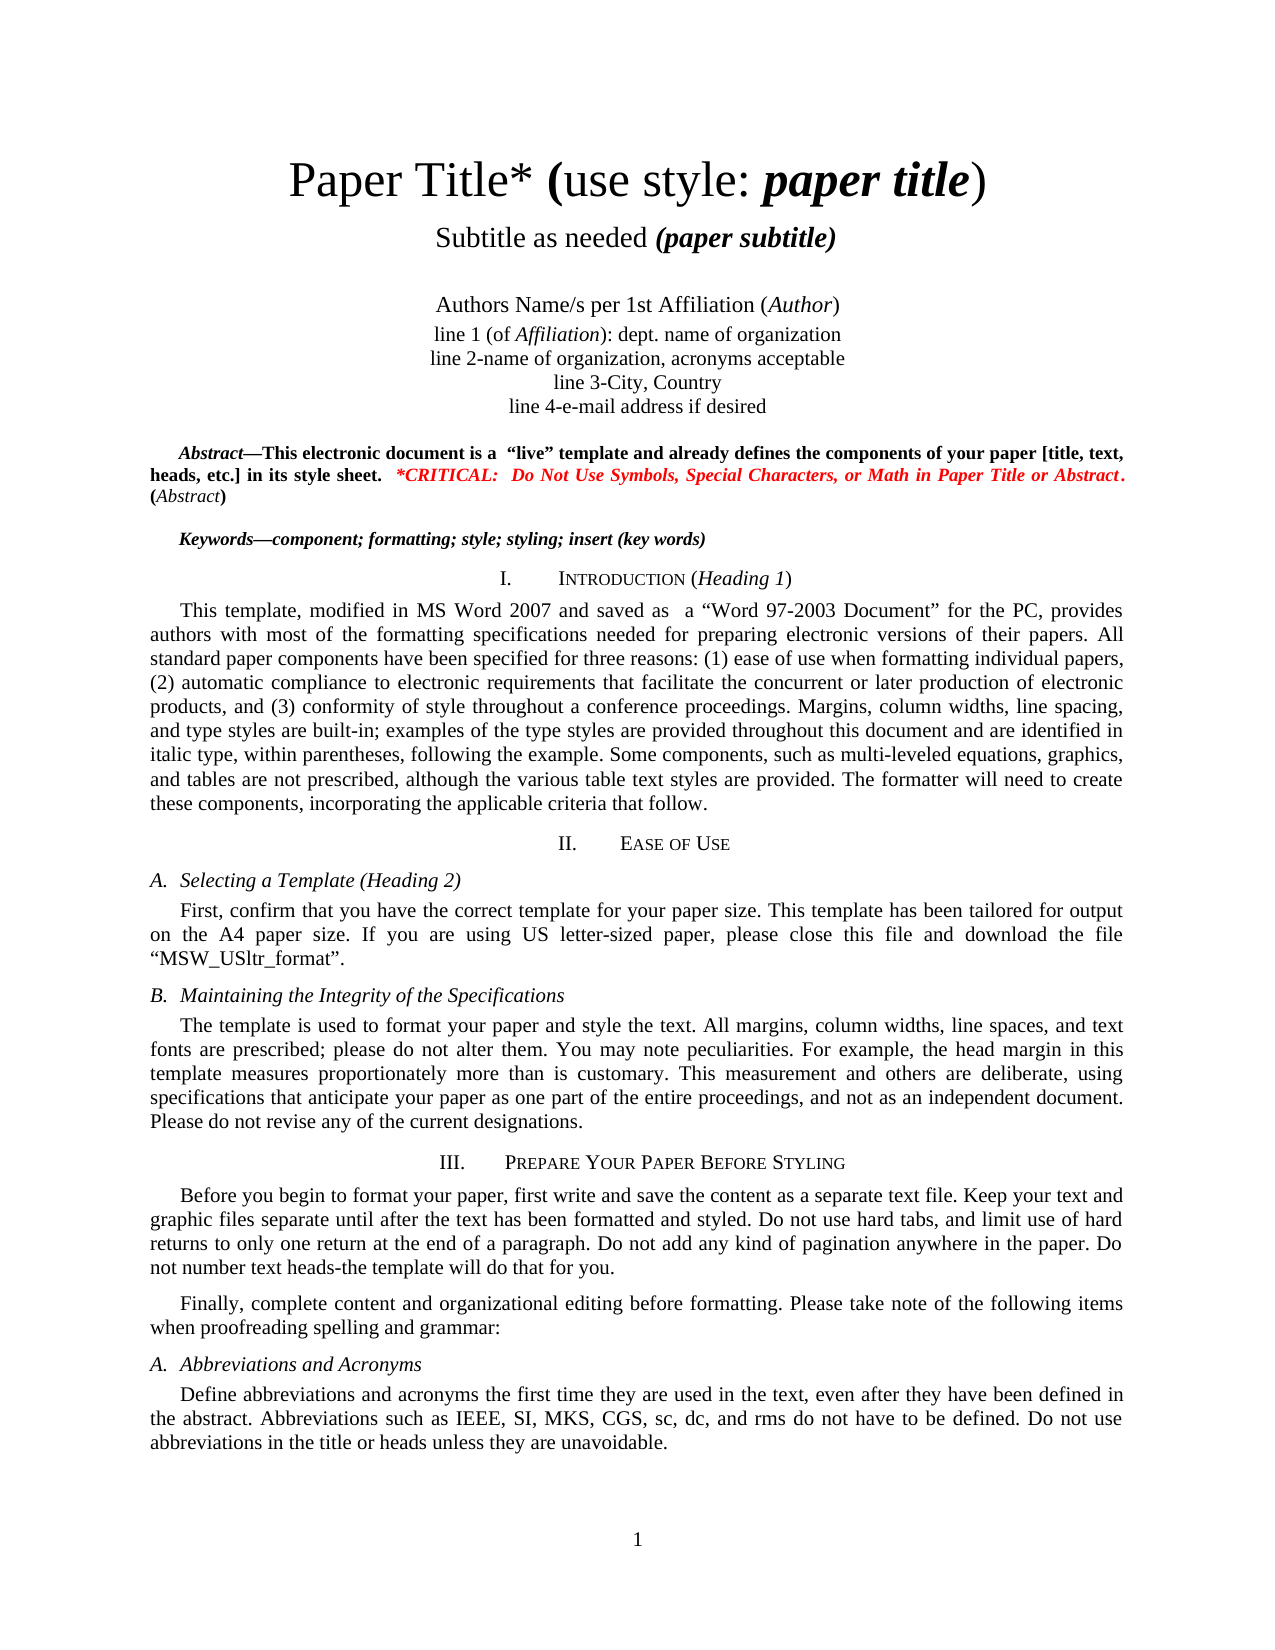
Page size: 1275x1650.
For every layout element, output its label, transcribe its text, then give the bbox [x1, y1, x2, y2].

text Authors Name/s per 1st Affiliation (Author) [150, 291, 1125, 317]
subtitle Abbreviations and Acronyms [150, 1352, 1125, 1376]
subtitle Prepare Your Paper Before Styling [150, 1150, 1125, 1174]
subtitle Maintaining the Integrity of the Specifications [150, 983, 1125, 1007]
subtitle Selecting a Template (Heading 2) [150, 868, 1125, 892]
text Subtitle as needed (paper subtitle) [150, 220, 1125, 253]
text Keywords—component; formatting; style; styling; insert (key words) [150, 527, 1125, 549]
subtitle Introduction (Heading 1) [150, 566, 1125, 590]
text First, confirm that you have the correct template for your paper size. This template has been tailored for output on the A4 paper size. If you are using US letter-sized paper, please close this file and download the file “MSW_USltr_format”. [150, 898, 1125, 970]
text Define abbreviations and acronyms the first time they are used in the text, even after they have been defined in the abstract. Abbreviations such as IEEE, SI, MKS, CGS, sc, dc, and rms do not have to be defined. Do not use abbreviations in the title or heads unless they are unavoidable. [150, 1382, 1125, 1454]
text Abstract—This electronic document is a “live” template and already defines the components of your paper [title, text, heads, etc.] in its style sheet. *CRITICAL: Do Not Use Symbols, Special Characters, or Math in Paper Title or Abstract. (Abstract) [150, 442, 1125, 507]
text Paper Title* (use style: paper title) [150, 150, 1125, 207]
text This template, modified in MS Word 2007 and saved as a “Word 97-2003 Document” for the PC, provides authors with most of the formatting specifications needed for preparing electronic versions of their papers. All standard paper components have been specified for three reasons: (1) ease of use when formatting individual papers, (2) automatic compliance to electronic requirements that facilitate the concurrent or later production of electronic products, and (3) conformity of style throughout a conference proceedings. Margins, column widths, line spacing, and type styles are built-in; examples of the type styles are provided throughout this document and are identified in italic type, within parentheses, following the example. Some components, such as multi-leveled equations, graphics, and tables are not prescribed, although the various table text styles are provided. The formatter will need to create these components, incorporating the applicable criteria that follow. [150, 598, 1125, 814]
text line 2-name of organization, acronyms acceptable [150, 346, 1125, 370]
subtitle Ease of Use [150, 831, 1125, 855]
text Before you begin to format your paper, first write and save the content as a separate text file. Keep your text and graphic files separate until after the text has been formatted and styled. Do not use hard tabs, and limit use of hard returns to only one return at the end of a paragraph. Do not add any kind of pagination anywhere in the paper. Do not number text heads-the template will do that for you. [150, 1182, 1125, 1279]
text line 4-e-mail address if desired [150, 394, 1125, 418]
text line 1 (of Affiliation): dept. name of organization [150, 322, 1125, 346]
text Finally, complete content and organizational editing before formatting. Please take note of the following items when proofreading spelling and grammar: [150, 1291, 1125, 1339]
text The template is used to format your paper and style the text. All margins, column widths, line spaces, and text fonts are prescribed; please do not alter them. You may note peculiarities. For example, the head margin in this template measures proportionately more than is customary. This measurement and others are deliberate, using specifications that anticipate your paper as one part of the entire proceedings, and not as an independent document. Please do not revise any of the current designations. [150, 1013, 1125, 1133]
text line 3-City, Country [150, 370, 1125, 394]
